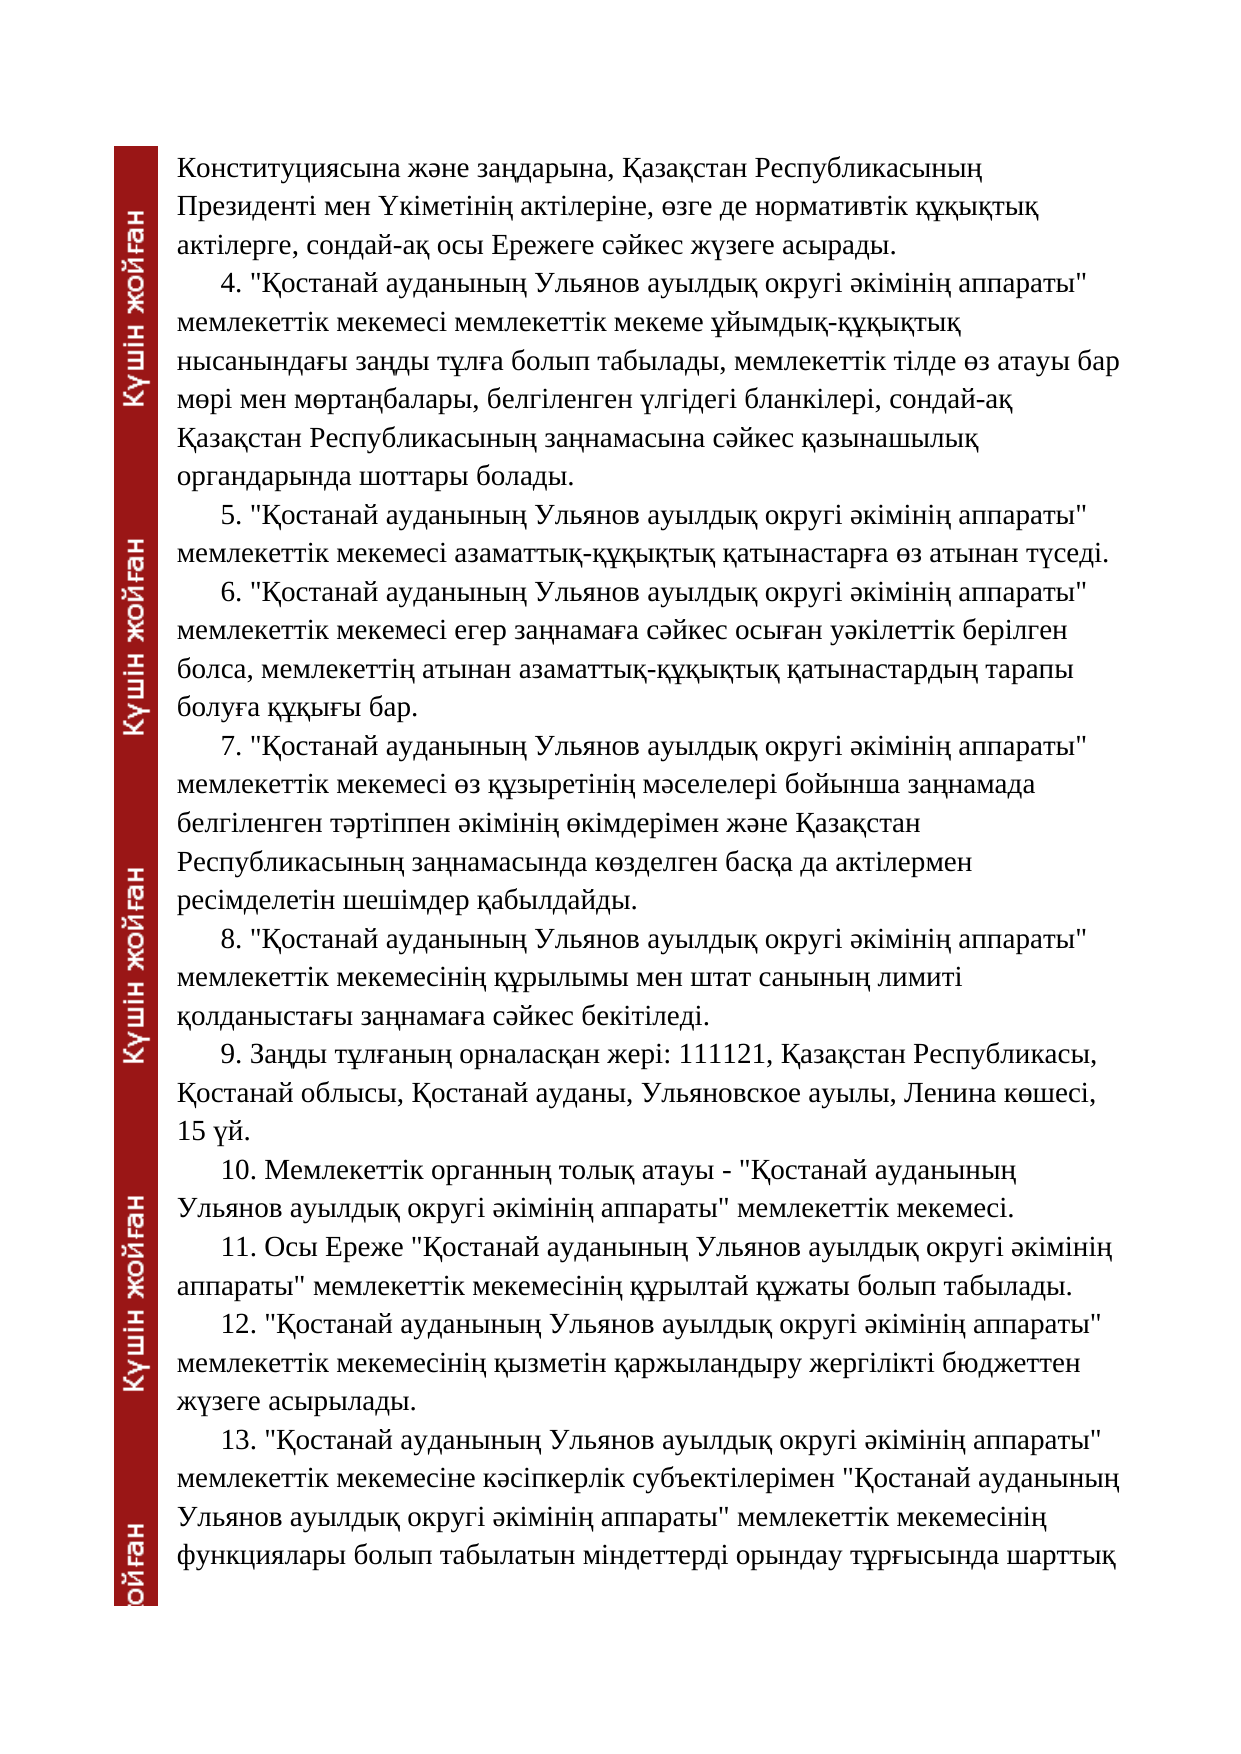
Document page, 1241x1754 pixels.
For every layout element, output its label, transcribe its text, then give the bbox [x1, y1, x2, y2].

picture [114, 146, 158, 150]
picture [114, 1571, 158, 1606]
